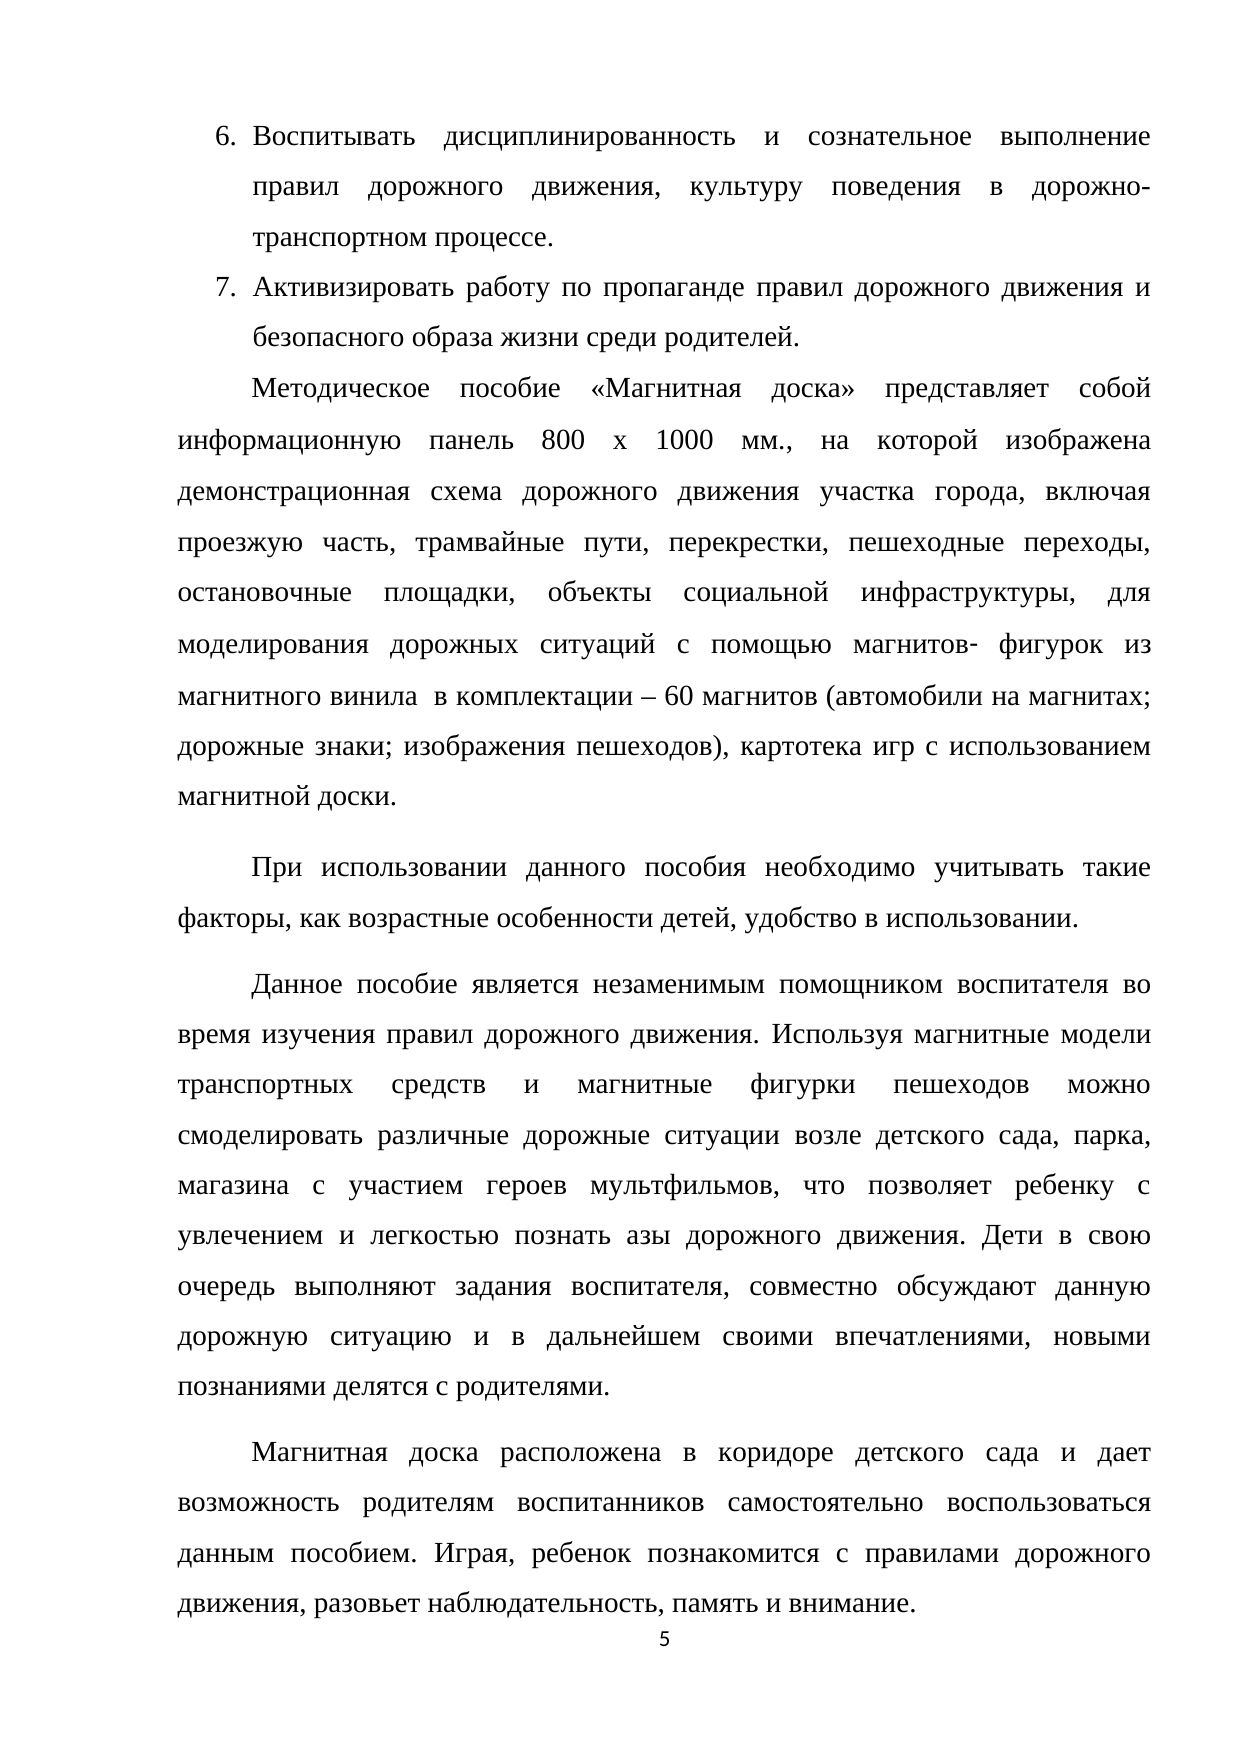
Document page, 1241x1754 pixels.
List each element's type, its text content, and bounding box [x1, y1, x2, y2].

text Методическое пособие «Магнитная доска» представляет собой информационную панель 800 х 1000 мм., на которой изображена демонстрационная схема дорожного движения участка города, включая проезжую часть, трамвайные пути, перекрестки, пешеходные переходы, остановочные площадки, объекты социальной инфраструктуры, для моделирования дорожных ситуаций с помощью магнитов- фигурок из магнитного винила в комплектации – 60 магнитов (автомобили на магнитах; дорожные знаки; изображения пешеходов), картотека игр с использованием магнитной доски. [177, 370, 1152, 812]
text При использовании данного пособия необходимо учитывать такие факторы, как возрастные особенности детей, удобство в использовании. [177, 849, 1152, 933]
text Магнитная доска расположена в коридоре детского сада и дает возможность родителям воспитанников самостоятельно воспользоваться данным пособием. Играя, ребенок познакомится с правилами дорожного движения, разовьет наблюдательность, память и внимание. [177, 1434, 1152, 1619]
list Активизировать работу по пропаганде правил дорожного движения и безопасного образа жизни среди родителей. [215, 269, 1152, 353]
text Данное пособие является незаменимым помощником воспитателя во время изучения правил дорожного движения. Используя магнитные модели транспортных средств и магнитные фигурки пешеходов можно смоделировать различные дорожные ситуации возле детского сада, парка, магазина с участием героев мультфильмов, что позволяет ребенку с увлечением и легкостью познать азы дорожного движения. Дети в свою очередь выполняют задания воспитателя, совместно обсуждают данную дорожную ситуацию и в дальнейшем своими впечатлениями, новыми познаниями делятся с родителями. [177, 966, 1152, 1402]
list Воспитывать дисциплинированность и сознательное выполнение правил дорожного движения, культуру поведения в дорожно-транспортном процессе. [215, 118, 1152, 252]
